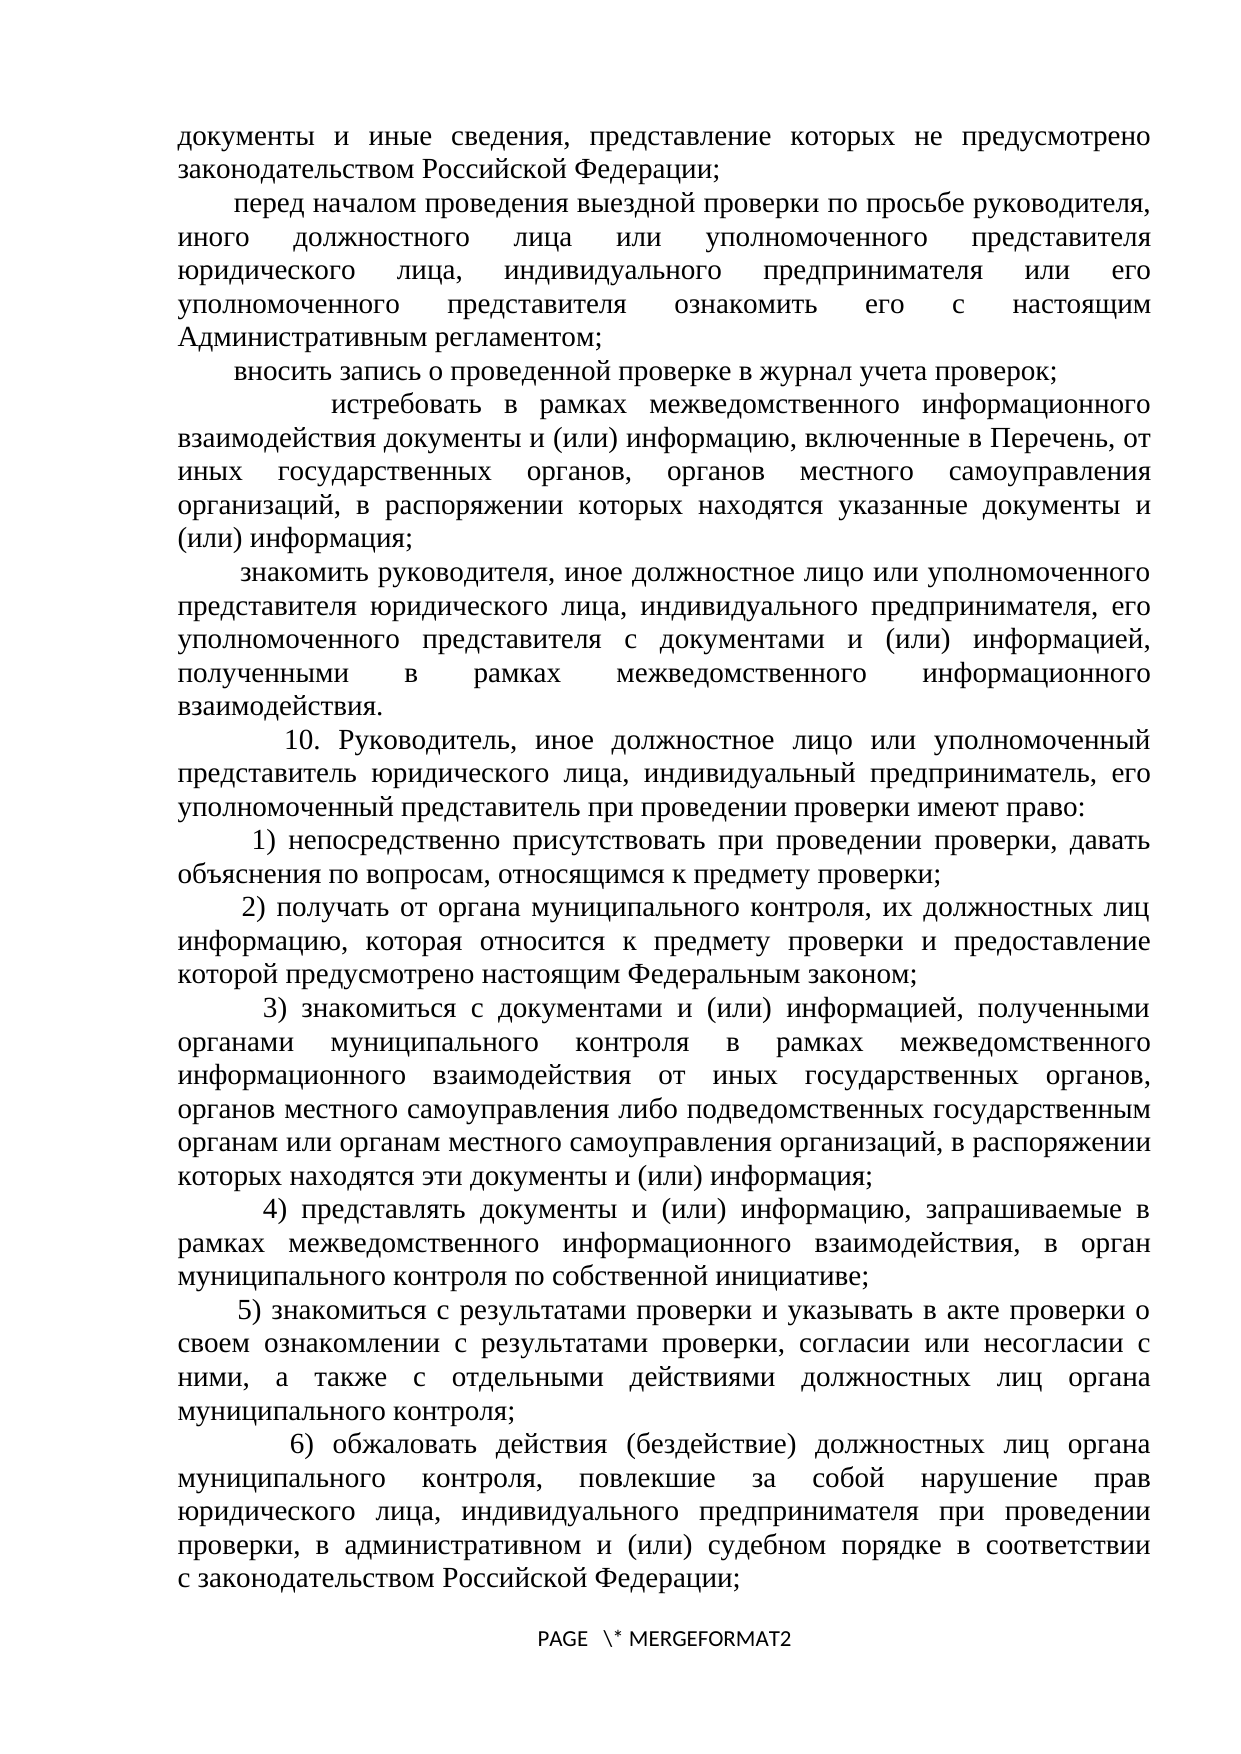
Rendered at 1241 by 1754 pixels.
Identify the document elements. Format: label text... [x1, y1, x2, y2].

text вносить запись о проведенной проверке в журнал учета проверок; [177, 353, 1152, 386]
text 1) непосредственно присутствовать при проведении проверки, давать объяснения по вопросам, относящимся к предмету проверки; [177, 822, 1152, 889]
text 2) получать от органа муниципального контроля, их должностных лиц информацию, которая относится к предмету проверки и предоставление которой предусмотрено настоящим Федеральным законом; [177, 889, 1152, 990]
text 6) обжаловать действия (бездействие) должностных лиц органа муниципального контроля, повлекшие за собой нарушение прав юридического лица, индивидуального предпринимателя при проведении проверки, в административном и (или) судебном порядке в соответствии с законодательством Российской Федерации; [177, 1426, 1152, 1594]
text 10. Руководитель, иное должностное лицо или уполномоченный представитель юридического лица, индивидуальный предприниматель, его уполномоченный представитель при проведении проверки имеют право: [177, 722, 1152, 822]
text знакомить руководителя, иное должностное лицо или уполномоченного представителя юридического лица, индивидуального предпринимателя, его уполномоченного представителя с документами и (или) информацией, полученными в рамках межведомственного информационного взаимодействия. [177, 554, 1152, 722]
text перед началом проведения выездной проверки по просьбе руководителя, иного должностного лица или уполномоченного представителя юридического лица, индивидуального предпринимателя или его уполномоченного представителя ознакомить его с настоящим Административным регламентом; [177, 185, 1152, 353]
text 4) представлять документы и (или) информацию, запрашиваемые в рамках межведомственного информационного взаимодействия, в орган муниципального контроля по собственной инициативе; [177, 1191, 1152, 1292]
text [177, 118, 1152, 185]
text 3) знакомиться с документами и (или) информацией, полученными органами муниципального контроля в рамках межведомственного информационного взаимодействия от иных государственных органов, органов местного самоуправления либо подведомственных государственным органам или органам местного самоуправления организаций, в распоряжении которых находятся эти документы и (или) информация; [177, 990, 1152, 1191]
text истребовать в рамках межведомственного информационного взаимодействия документы и (или) информацию, включенные в Перечень, от иных государственных органов, органов местного самоуправления организаций, в распоряжении которых находятся указанные документы и (или) информация; [177, 386, 1152, 554]
text 5) знакомиться с результатами проверки и указывать в акте проверки о своем ознакомлении с результатами проверки, согласии или несогласии с ними, а также с отдельными действиями должностных лиц органа муниципального контроля; [177, 1292, 1152, 1426]
